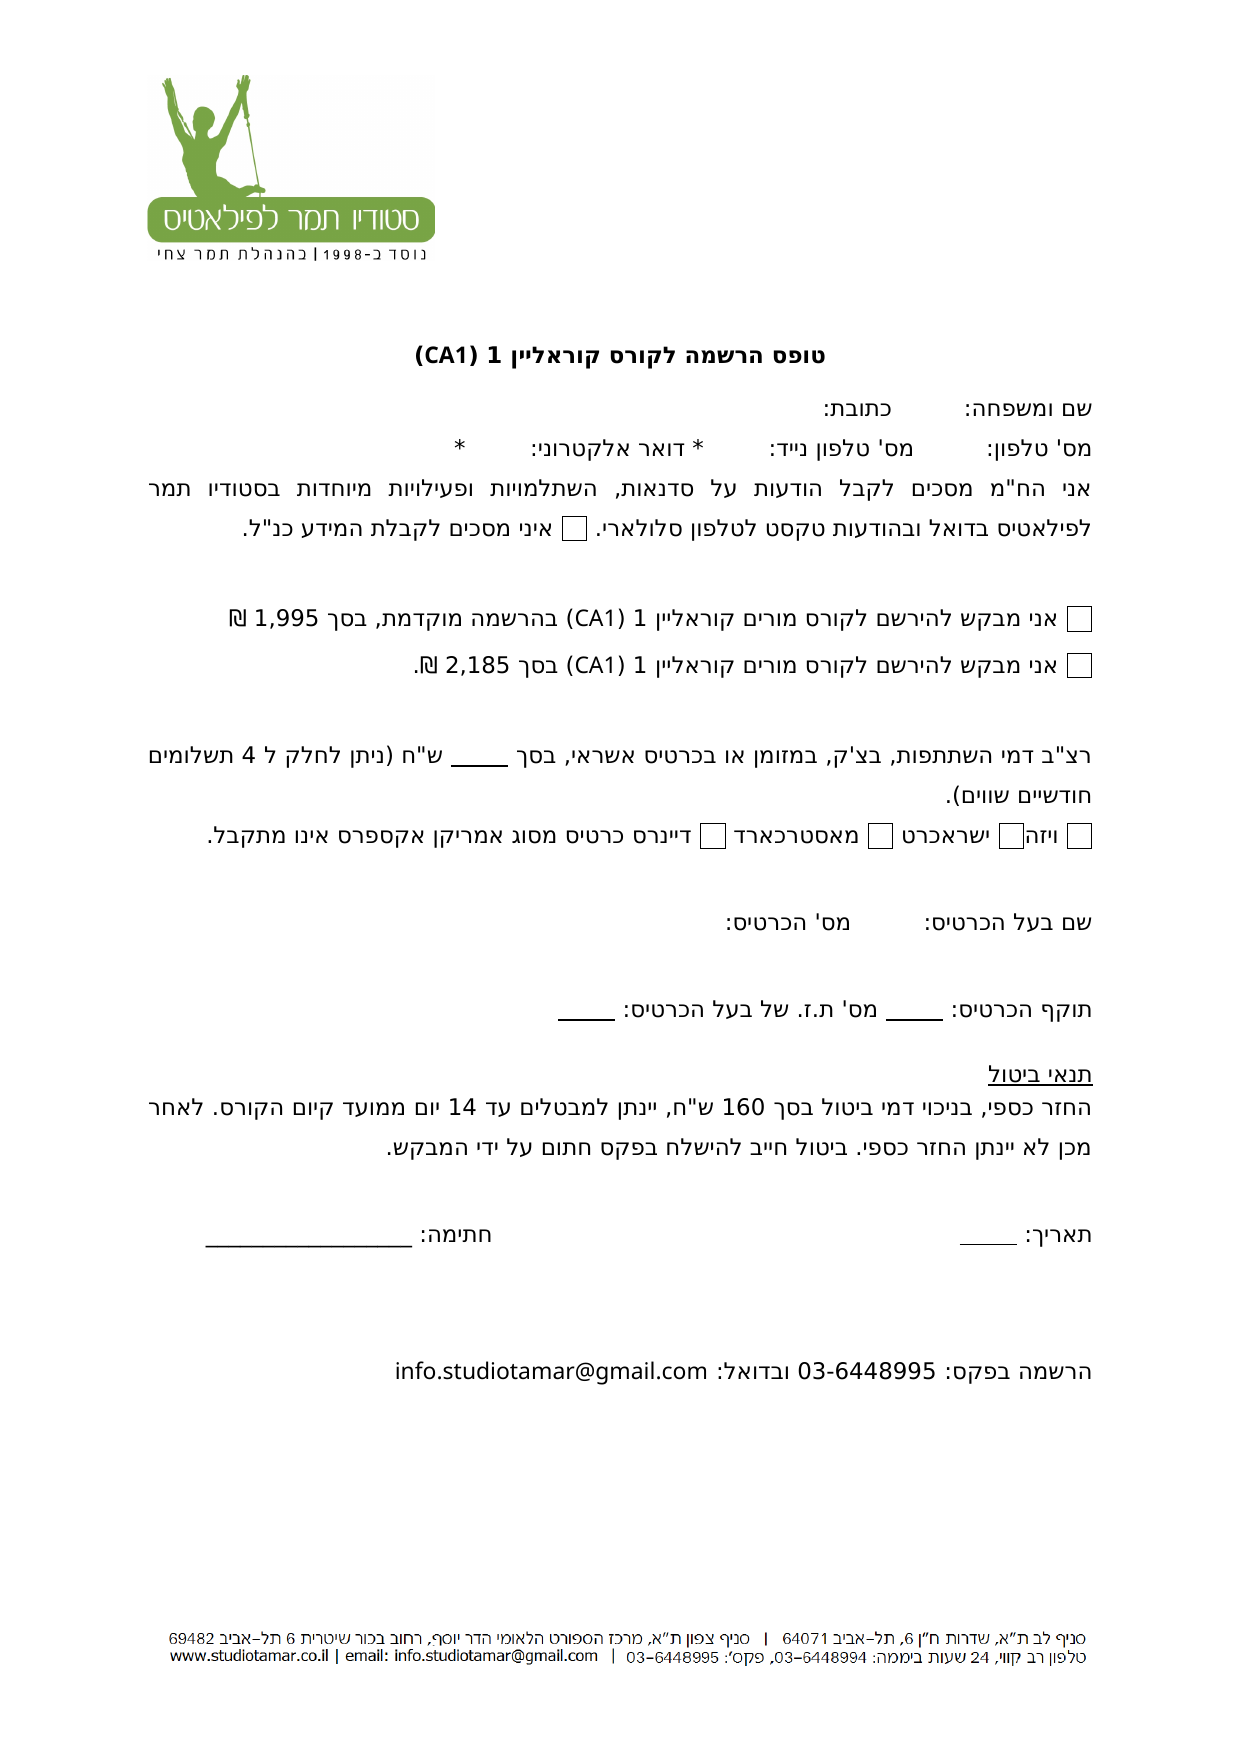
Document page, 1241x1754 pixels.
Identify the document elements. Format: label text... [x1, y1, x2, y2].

picture [161, 1630, 1093, 1667]
text החזר כספי, בניכוי דמי ביטול בסך 160 ש"ח, יינתן למבטלים עד 14 יום ממועד קיום הקורס. לאחר מכן לא יינתן החזר כספי. ביטול חייב להישלח בפקס חתום על ידי המבקש. [148, 1094, 1092, 1161]
text מס' טלפון: מס' טלפון נייד: * דואר אלקטרוני: * [148, 435, 1092, 462]
text שם ומשפחה: כתובת: [148, 395, 1092, 422]
subtitle טופס הרשמה לקורס קוראליין 1 (CA1) [148, 339, 1092, 370]
text רצ"ב דמי השתתפות, בצ'ק, במזומן או בכרטיס אשראי, בסך ש"ח (ניתן לחלק ל 4 תשלומים חודשיים שווים). [148, 742, 1092, 809]
text תאריך: חתימה: __________________ [148, 1221, 1092, 1248]
text הרשמה בפקס: 03-6448995 ובדואל: info.studiotamar@gmail.com [148, 1355, 1092, 1386]
text אני הח"מ מסכים לקבל הודעות על סדנאות, השתלמויות ופעילויות מיוחדות בסטודיו תמר לפילאטיס בדואל ובהודעות טקסט לטלפון סלולארי. איני מסכים לקבלת המידע כנ"ל. [148, 475, 1092, 542]
text שם בעל הכרטיס: מס' הכרטיס: [148, 909, 1092, 936]
text אני מבקש להירשם לקורס מורים קוראליין 1 (CA1) בסך 2,185 ₪. [148, 649, 1092, 680]
text אני מבקש להירשם לקורס מורים קוראליין 1 (CA1) בהרשמה מוקדמת, בסך 1,995 ₪ [148, 602, 1092, 633]
text תוקף הכרטיס: מס' ת.ז. של בעל הכרטיס: [148, 996, 1092, 1023]
picture [147, 75, 435, 261]
text ויזה ישראכרט מאסטרכארד דיינרס כרטיס מסוג אמריקן אקספרס אינו מתקבל. [148, 822, 1092, 849]
subtitle תנאי ביטול [148, 1061, 1092, 1088]
